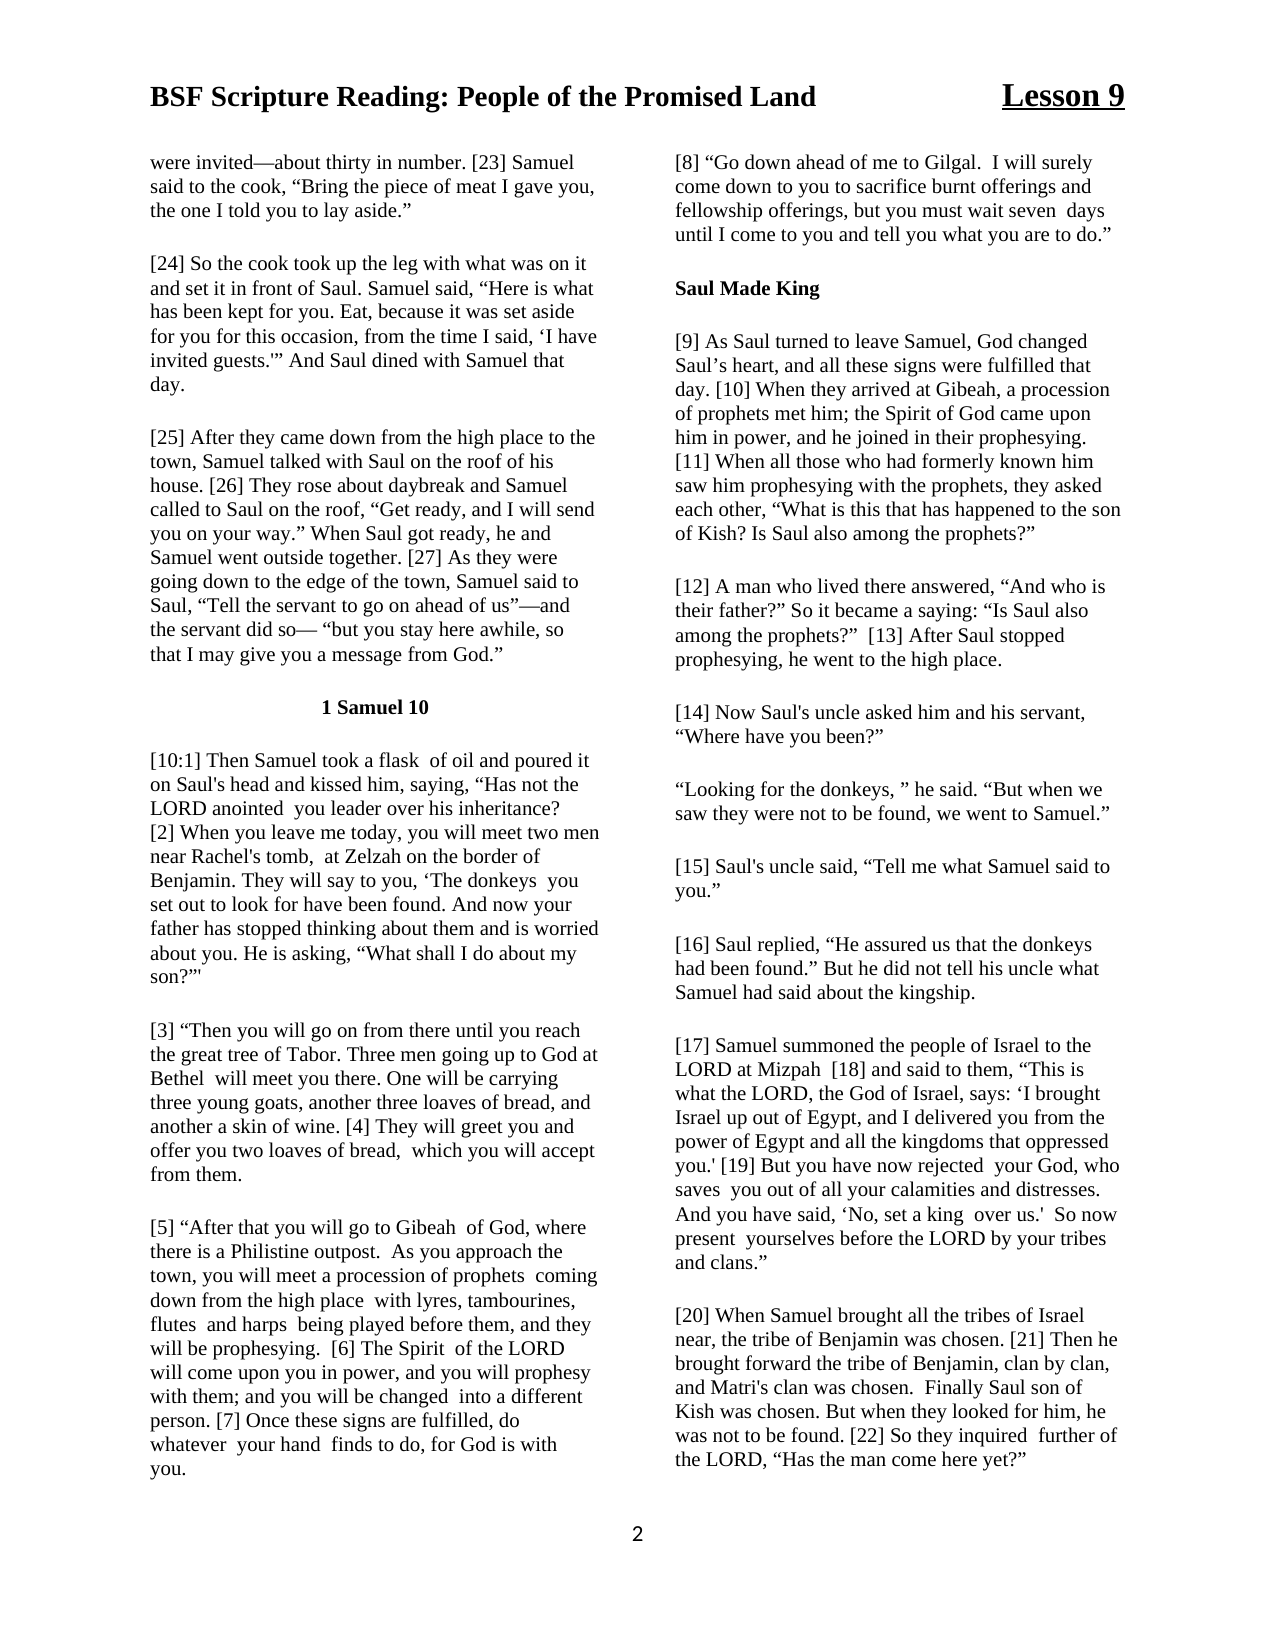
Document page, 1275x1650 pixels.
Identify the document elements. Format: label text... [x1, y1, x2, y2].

text [3] “Then you will go on from there until you reach the great tree of Tabor. Three men going up to God at Bethel will meet you there. One will be carrying three young goats, another three loaves of bread, and another a skin of wine. [4] They will greet you and offer you two loaves of bread, which you will accept from them. [150, 1018, 600, 1186]
text [24] So the cook took up the leg with what was on it and set it in front of Saul. Samuel said, “Here is what has been kept for you. Eat, because it was set aside for you for this occasion, from the time I said, ‘I have invited guests.'” And Saul dined with Samuel that day. [150, 251, 600, 396]
text [8] “Go down ahead of me to Gilgal. I will surely come down to you to sacrifice burnt offerings and fellowship offerings, but you must wait seven days until I come to you and tell you what you are to do.” [675, 150, 1125, 246]
text [20] When Samuel brought all the tribes of Israel near, the tribe of Benjamin was chosen. [21] Then he brought forward the tribe of Benjamin, clan by clan, and Matri's clan was chosen. Finally Saul son of Kish was chosen. But when they looked for him, he was not to be found. [22] So they inquired further of the LORD, “Has the man come here yet?” [675, 1303, 1125, 1471]
text [10:1] Then Samuel took a flask of oil and poured it on Saul's head and kissed him, saying, “Has not the LORD anointed you leader over his inheritance? [2] When you leave me today, you will meet two men near Rachel's tomb, at Zelzah on the border of Benjamin. They will say to you, ‘The donkeys you set out to look for have been found. And now your father has stopped thinking about them and is worried about you. He is asking, “What shall I do about my son?”' [150, 748, 600, 988]
text “Looking for the donkeys, ” he said. “But when we saw they were not to be found, we went to Samuel.” [675, 777, 1125, 825]
text [12] A man who lived there answered, “And who is their father?” So it became a saying: “Is Saul also among the prophets?” [13] After Saul stopped prophesying, he went to the high place. [675, 574, 1125, 671]
text [25] After they came down from the high place to the town, Samuel talked with Saul on the roof of his house. [26] They rose about daybreak and Samuel called to Saul on the roof, “Get ready, and I will send you on your way.” When Saul got ready, he and Samuel went outside together. [27] As they were going down to the edge of the town, Samuel said to Saul, “Tell the servant to go on ahead of us”—and the servant did so— “but you stay here awhile, so that I may give you a message from God.” [150, 425, 600, 666]
text [17] Samuel summoned the people of Israel to the LORD at Mizpah [18] and said to them, “This is what the LORD, the God of Israel, says: ‘I brought Israel up out of Egypt, and I delivered you from the power of Egypt and all the kingdoms that oppressed you.' [19] But you have now rejected your God, who saves you out of all your calamities and distresses. And you have said, ‘No, set a king over us.' So now present yourselves before the LORD by your tribes and clans.” [675, 1033, 1125, 1274]
text [5] “After that you will go to Gibeah of God, where there is a Philistine outpost. As you approach the town, you will meet a procession of prophets coming down from the high place with lyres, tambourines, flutes and harps being played before them, and they will be prophesying. [6] The Spirit of the LORD will come upon you in power, and you will prophesy with them; and you will be changed into a different person. [7] Once these signs are fulfilled, do whatever your hand finds to do, for God is with you. [150, 1215, 600, 1480]
text [15] Saul's uncle said, “Tell me what Samuel said to you.” [675, 854, 1125, 902]
text [14] Now Saul's uncle asked him and his servant, “Where have you been?” [675, 700, 1125, 748]
text [9] As Saul turned to leave Samuel, God changed Saul’s heart, and all these signs were fulfilled that day. [10] When they arrived at Gibeah, a procession of prophets met him; the Spirit of God came upon him in power, and he joined in their prophesying. [11] When all those who had formerly known him saw him prophesying with the prophets, they asked each other, “What is this that has happened to the son of Kish? Is Saul also among the prophets?” [675, 329, 1125, 545]
text Saul Made King [675, 275, 1125, 299]
text [16] Saul replied, “He assured us that the donkeys had been found.” But he did not tell his uncle what Samuel had said about the kingship. [675, 932, 1125, 1004]
text 1 Samuel 10 [150, 695, 600, 719]
